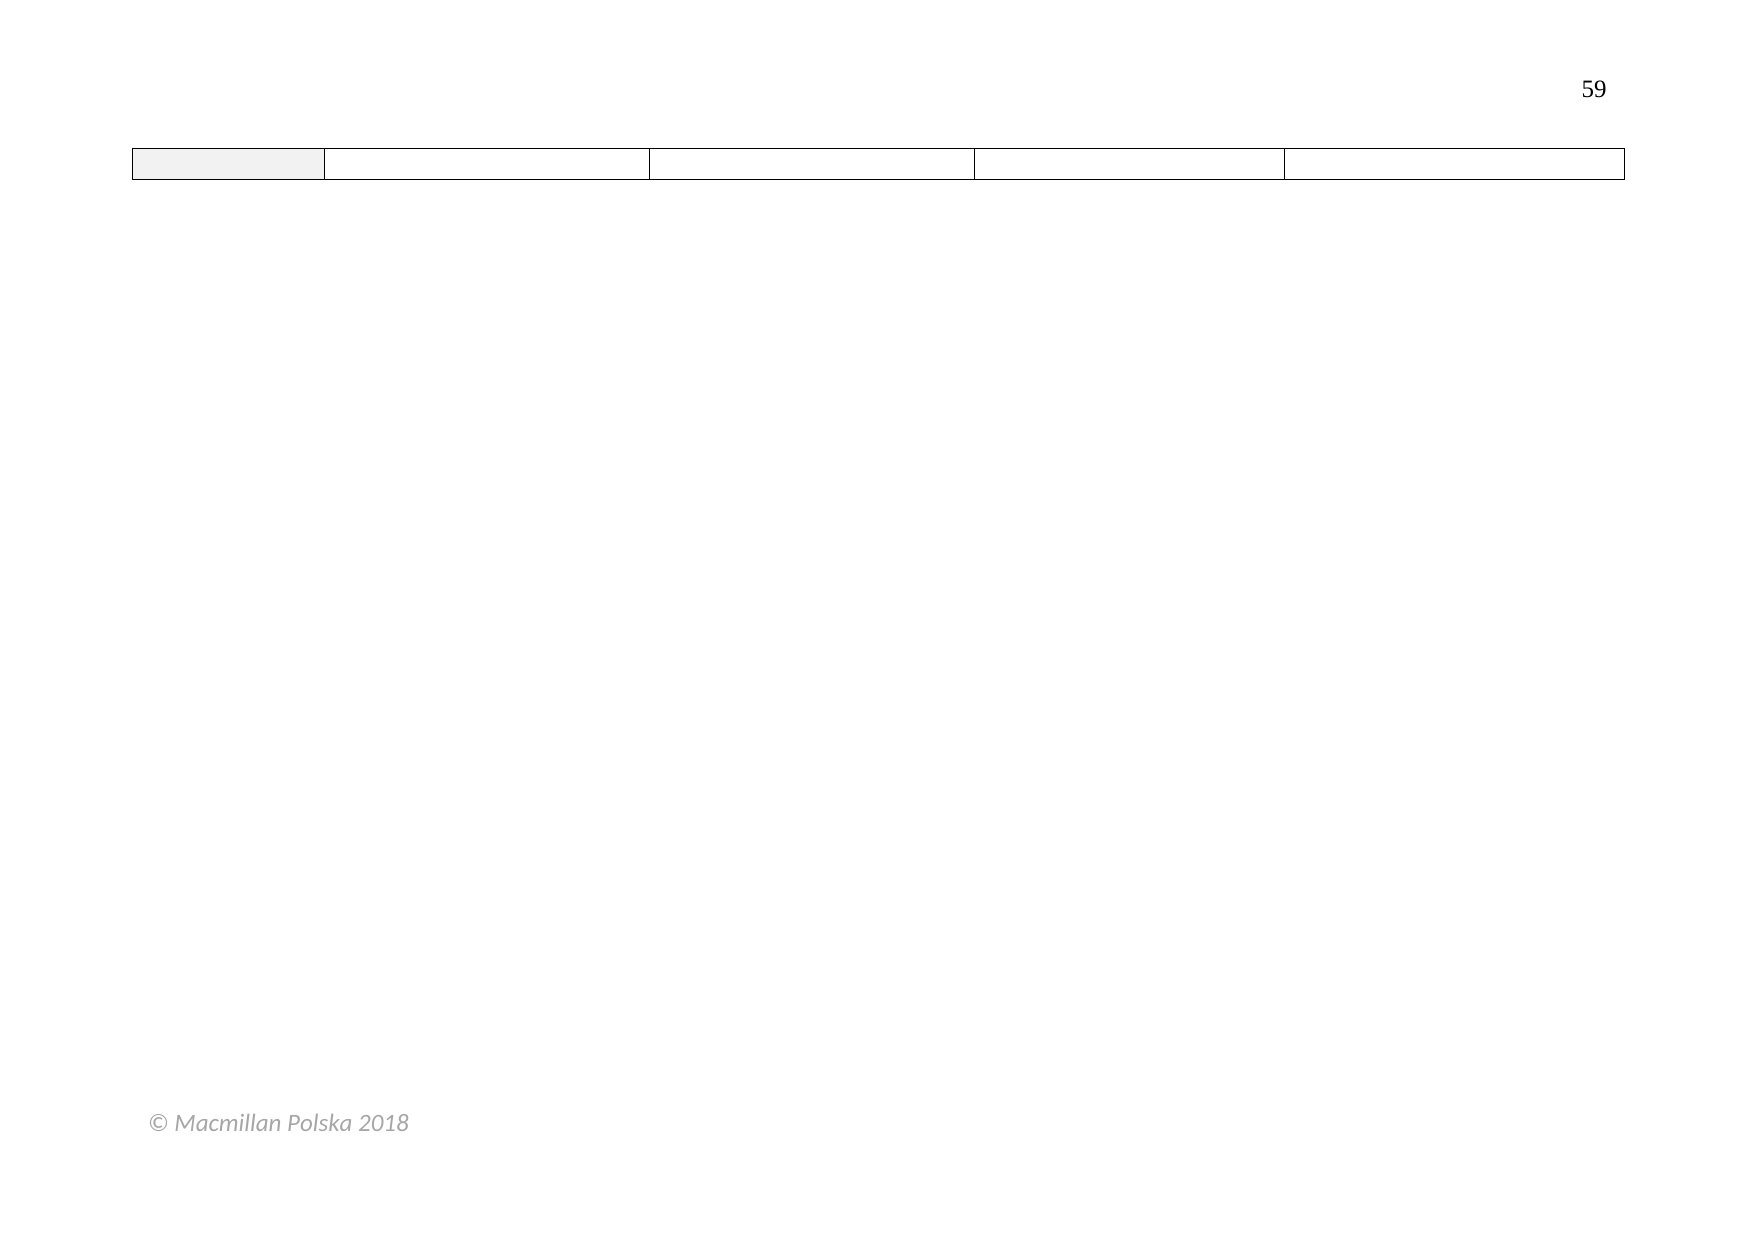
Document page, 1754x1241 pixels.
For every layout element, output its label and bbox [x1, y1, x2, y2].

table_cell [325, 149, 649, 179]
table_cell [133, 149, 324, 179]
table_cell [650, 149, 974, 179]
table_cell [1285, 149, 1624, 179]
table_cell [975, 149, 1284, 179]
